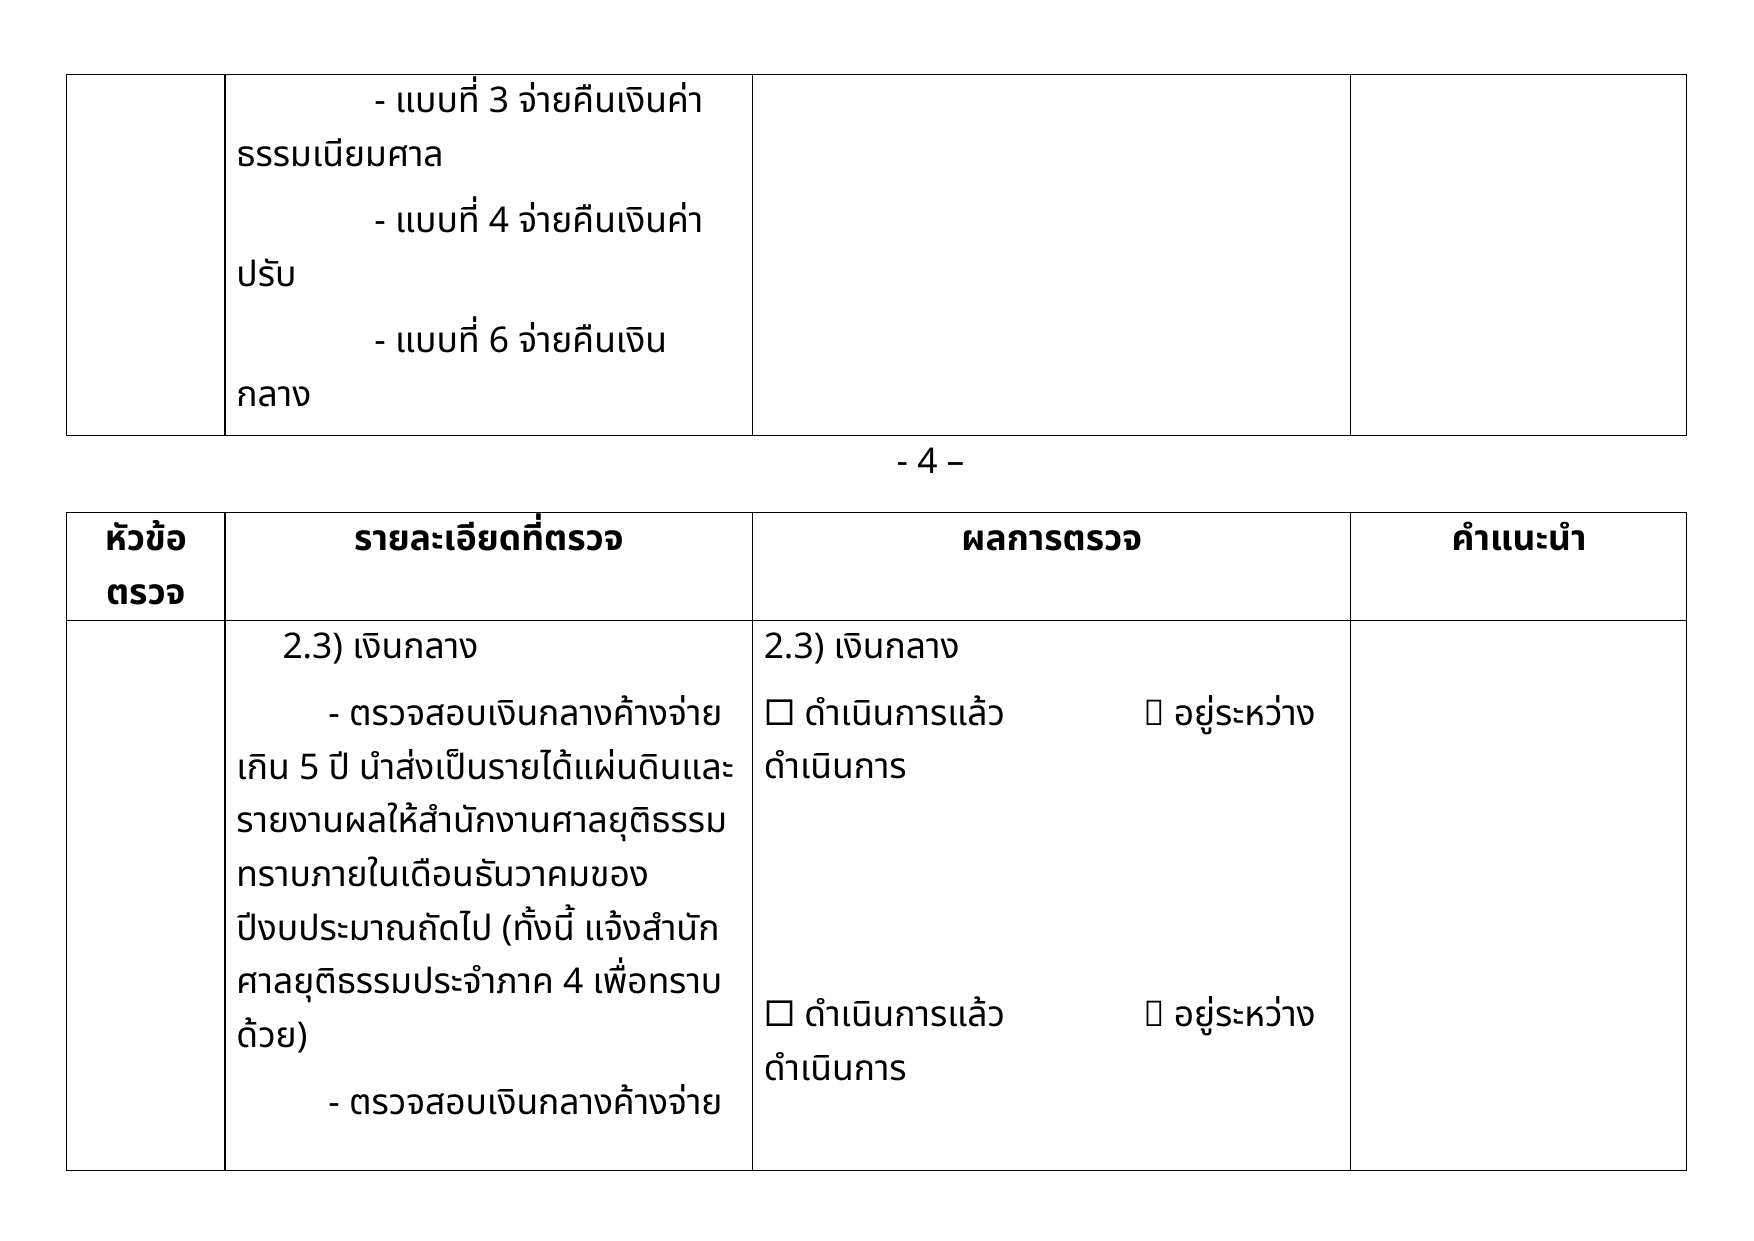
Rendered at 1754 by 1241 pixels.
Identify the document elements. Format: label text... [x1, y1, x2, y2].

table_header หัวข้อตรวจ [67, 513, 224, 620]
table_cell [226, 621, 752, 1169]
text - 4 – [148, 436, 1713, 484]
table_header คำแนะนำ [1351, 513, 1686, 620]
table_header รายละเอียดที่ตรวจ [226, 513, 752, 620]
table_cell [67, 621, 224, 1169]
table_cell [753, 621, 1350, 1169]
table_header ผลการตรวจ [753, 513, 1350, 620]
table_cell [226, 75, 752, 434]
table_cell [1351, 621, 1686, 1169]
table_cell [1351, 75, 1686, 434]
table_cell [753, 75, 1350, 434]
table_cell [67, 75, 224, 434]
